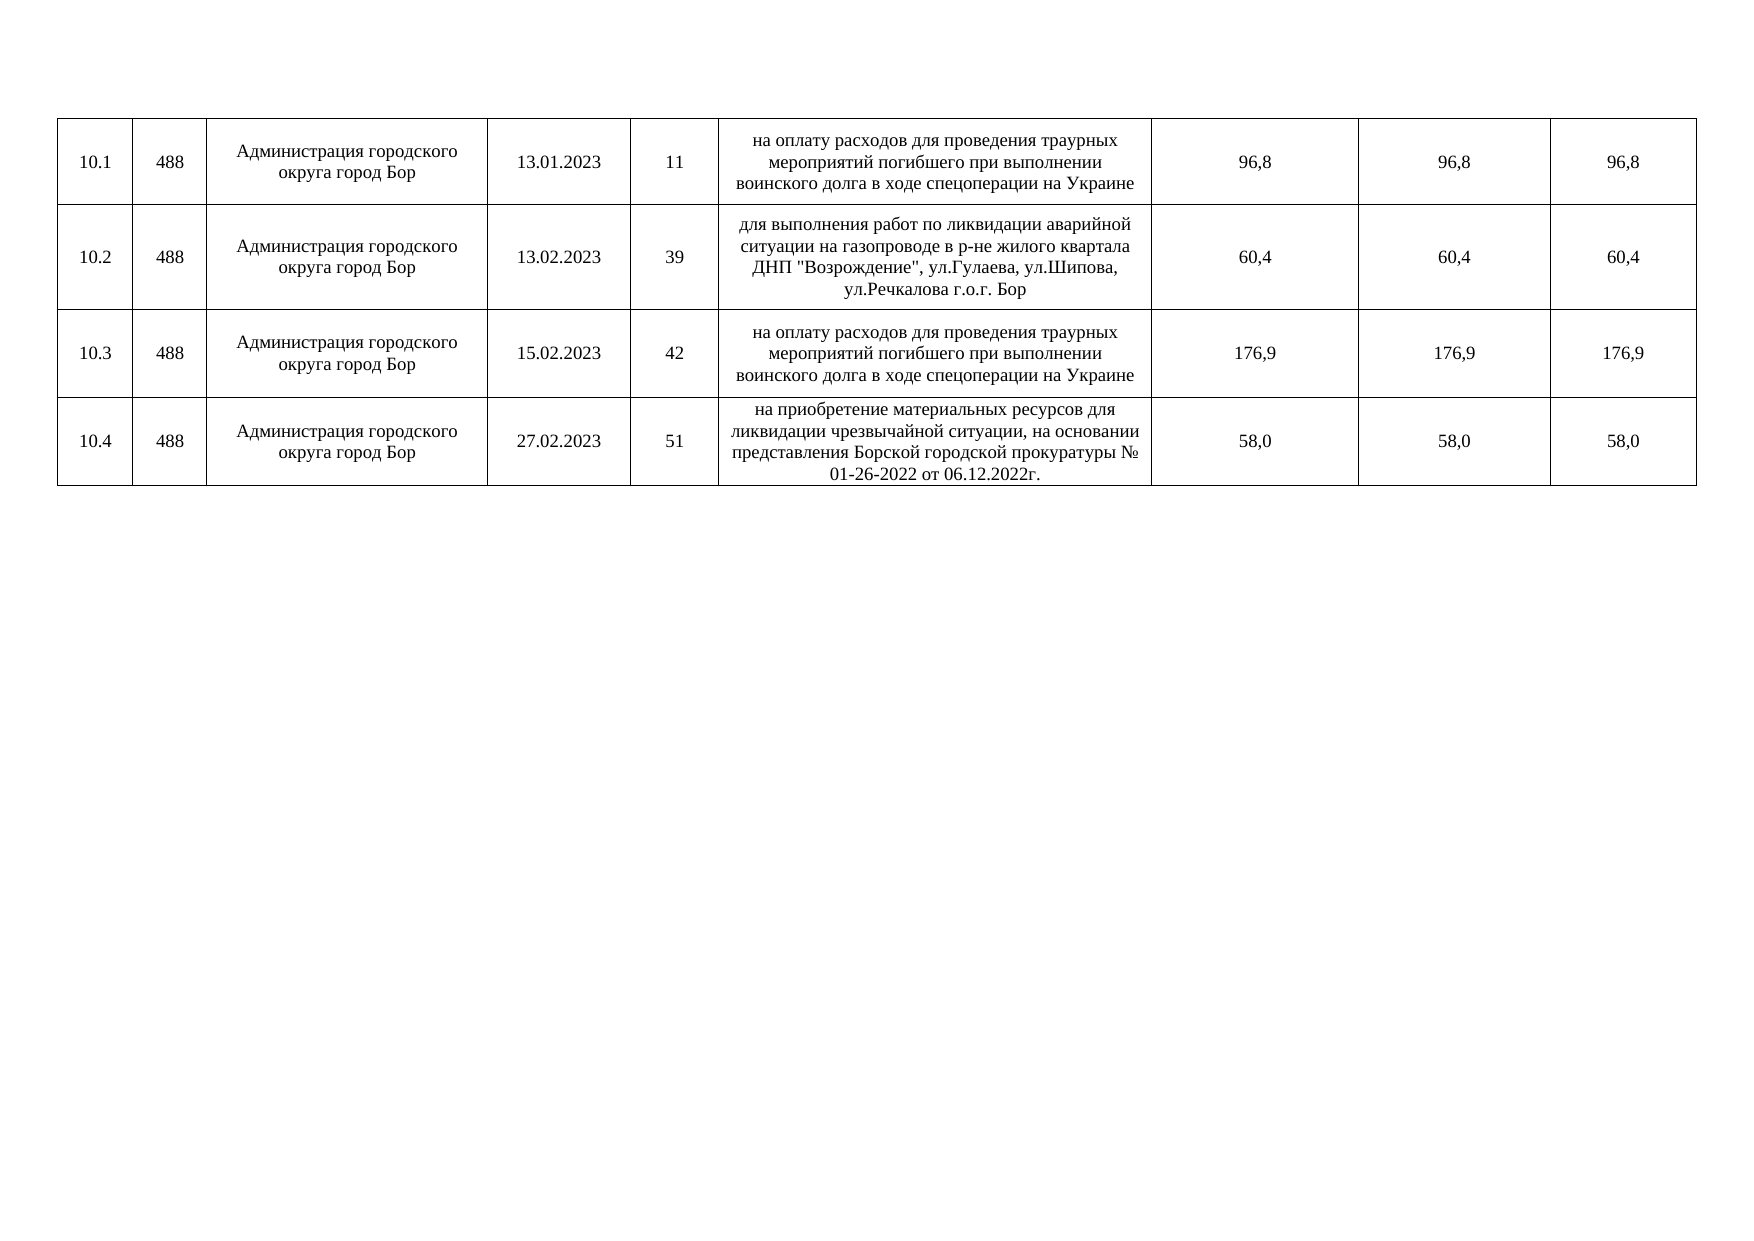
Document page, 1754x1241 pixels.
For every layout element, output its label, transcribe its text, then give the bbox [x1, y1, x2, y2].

table_cell 488 [133, 119, 206, 203]
table_cell Администрация городского округа город Бор [207, 310, 487, 397]
table_cell 488 [133, 205, 206, 308]
table_cell 10.3 [58, 310, 132, 397]
table_cell 60,4 [1152, 205, 1358, 308]
table_cell 42 [631, 310, 718, 397]
table_cell 58,0 [1551, 398, 1696, 484]
table_cell на оплату расходов для проведения траурных мероприятий погибшего при выполнении воинского долга в ходе спецоперации на Украине [719, 310, 1151, 397]
table_cell 11 [631, 119, 718, 203]
table_cell 488 [133, 310, 206, 397]
table_cell 60,4 [1359, 205, 1550, 308]
table_cell 51 [631, 398, 718, 484]
table_cell 58,0 [1359, 398, 1550, 484]
table_cell 10.2 [58, 205, 132, 308]
table_cell 39 [631, 205, 718, 308]
table_cell на приобретение материальных ресурсов для ликвидации чрезвычайной ситуации, на основании представления Борской городской прокуратуры № 01-26-2022 от 06.12.2022г. [719, 398, 1151, 484]
table_cell 488 [133, 398, 206, 484]
table_cell на оплату расходов для проведения траурных мероприятий погибшего при выполнении воинского долга в ходе спецоперации на Украине [719, 119, 1151, 203]
table_cell 10.1 [58, 119, 132, 203]
table_cell Администрация городского округа город Бор [207, 398, 487, 484]
table_cell 13.02.2023 [488, 205, 630, 308]
table_cell для выполнения работ по ликвидации аварийной ситуации на газопроводе в р-не жилого квартала ДНП "Возрождение", ул.Гулаева, ул.Шипова, ул.Речкалова г.о.г. Бор [719, 205, 1151, 308]
table_cell 15.02.2023 [488, 310, 630, 397]
table_cell 96,8 [1359, 119, 1550, 203]
table_cell 176,9 [1152, 310, 1358, 397]
table_cell 10.4 [58, 398, 132, 484]
table_cell 176,9 [1359, 310, 1550, 397]
table_cell 58,0 [1152, 398, 1358, 484]
table_cell 176,9 [1551, 310, 1696, 397]
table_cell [207, 119, 487, 203]
table_cell 96,8 [1152, 119, 1358, 203]
table_cell Администрация городского округа город Бор [207, 205, 487, 308]
table_cell 27.02.2023 [488, 398, 630, 484]
table_cell 60,4 [1551, 205, 1696, 308]
table_cell 96,8 [1551, 119, 1696, 203]
table_cell 13.01.2023 [488, 119, 630, 203]
